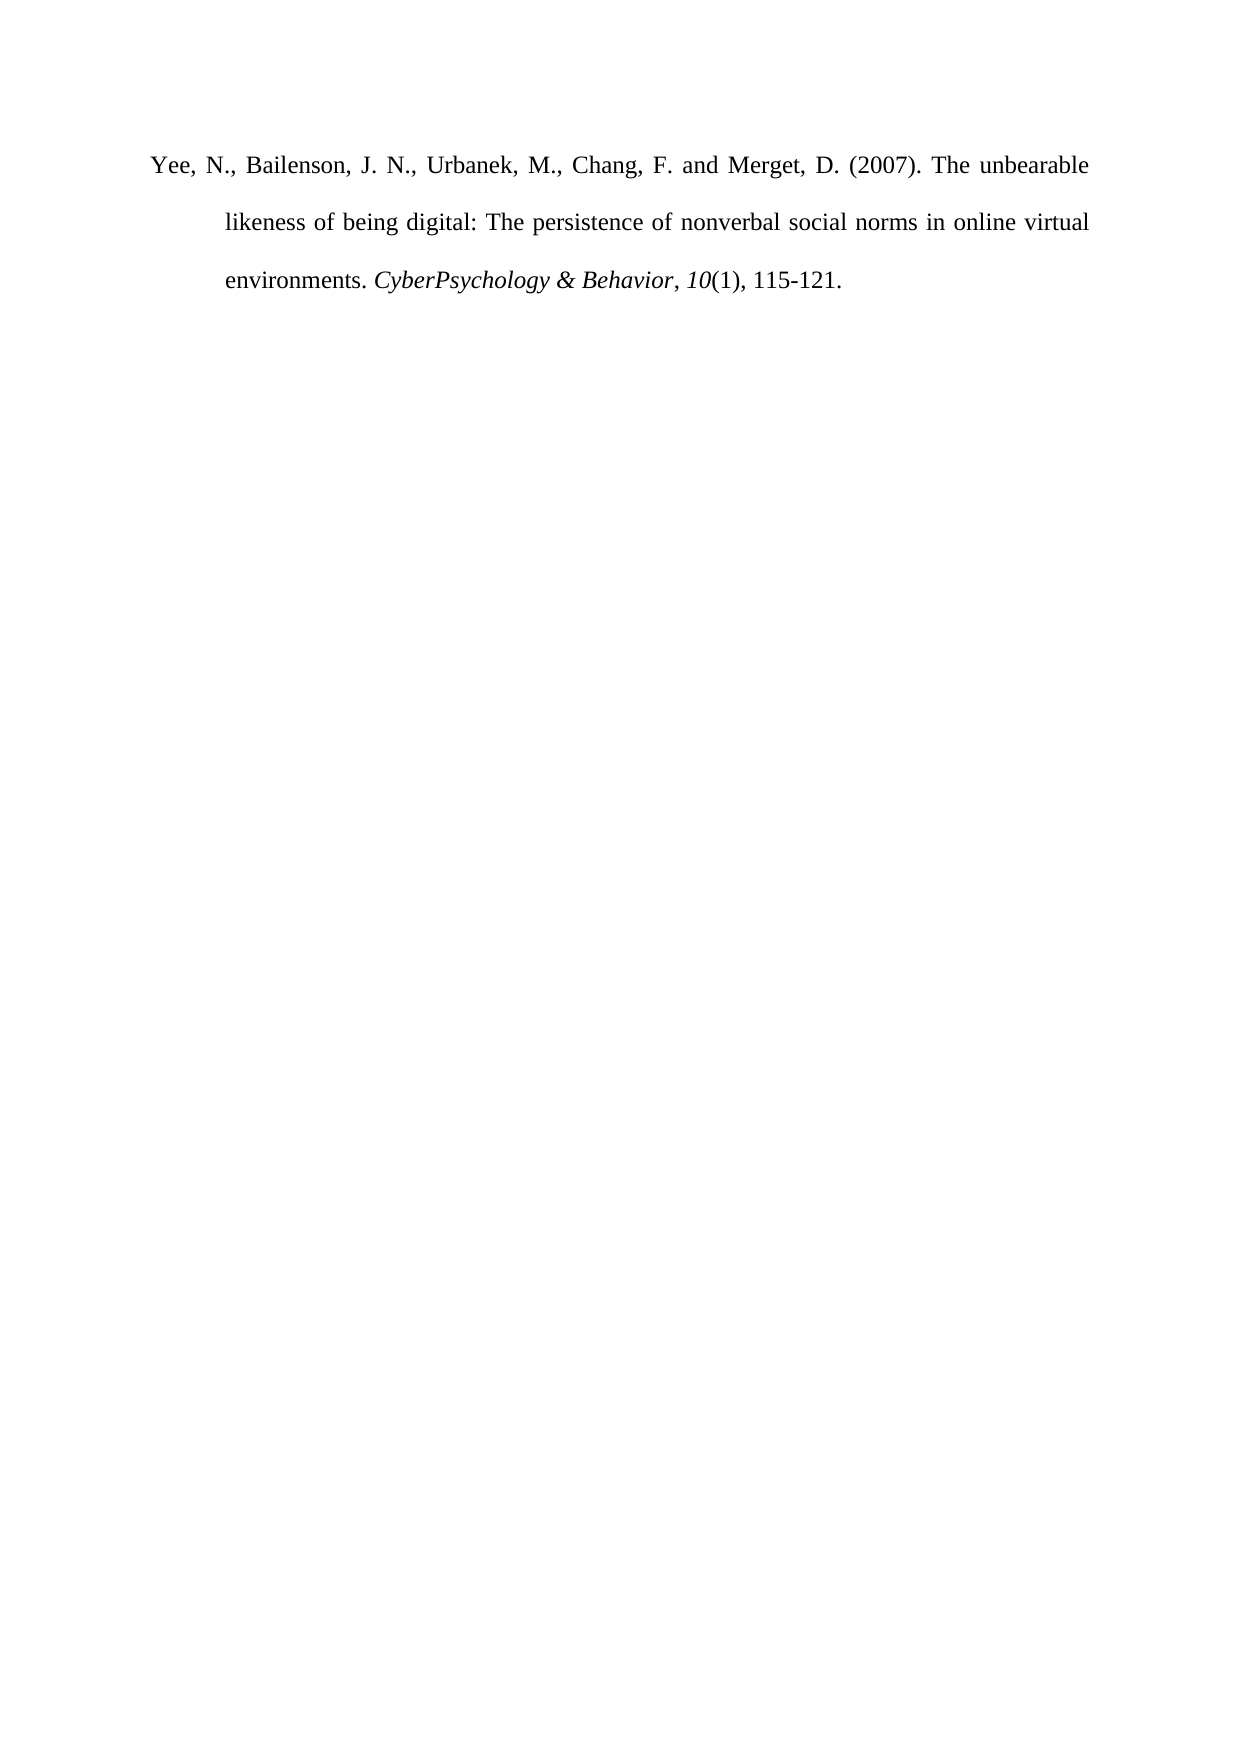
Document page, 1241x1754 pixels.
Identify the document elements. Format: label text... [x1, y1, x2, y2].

text Yee, N., Bailenson, J. N., Urbanek, M., Chang, F. and Merget, D. (2007). The unbearable likeness of being digital: The persistence of nonverbal social norms in online virtual environments. CyberPsychology & Behavior, 10(1), 115-121. [150, 150, 1090, 294]
